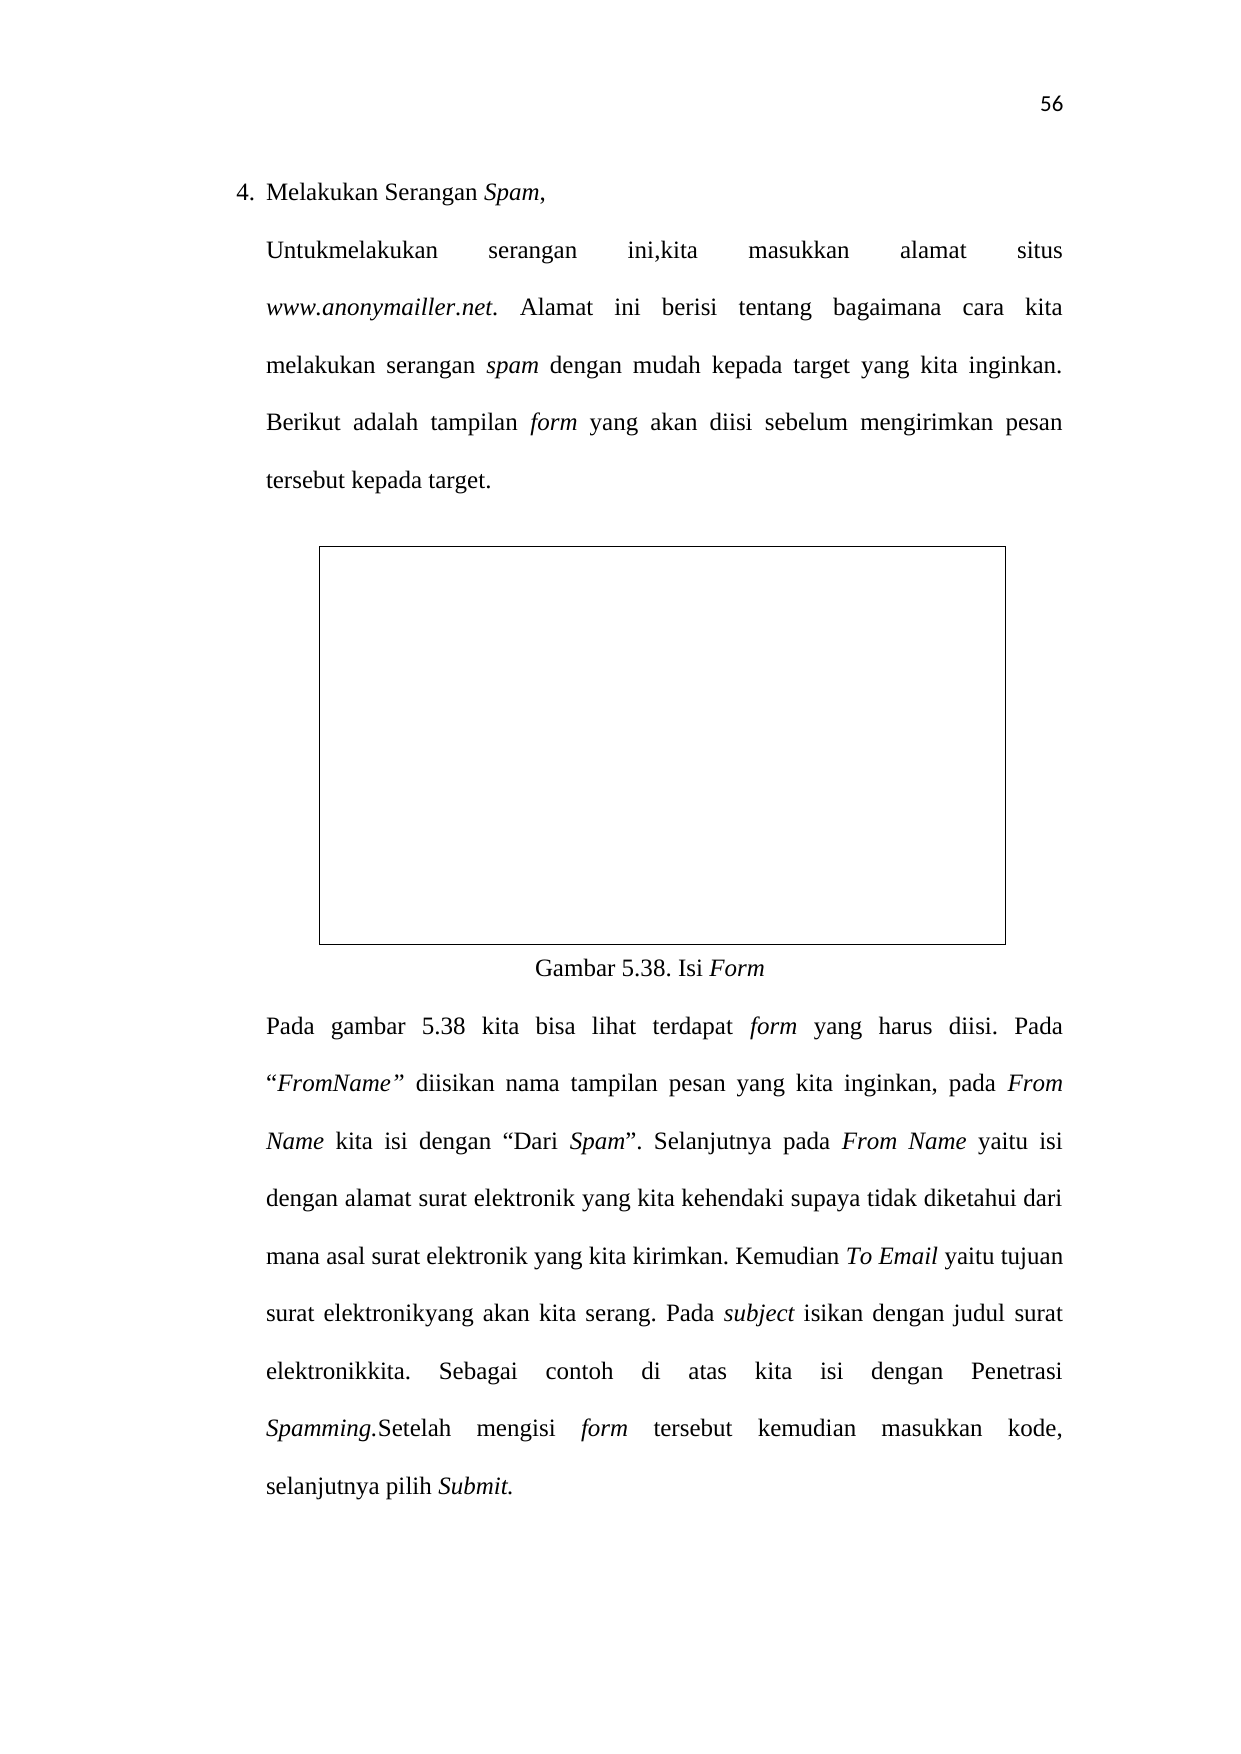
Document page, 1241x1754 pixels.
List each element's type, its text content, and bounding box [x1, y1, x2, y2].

list Melakukan Serangan Spam, [236, 177, 1063, 206]
text Untukmelakukan serangan ini,kita masukkan alamat situs www.anonymailler.net. Alamat ini berisi tentang bagaimana cara kita melakukan serangan spam dengan mudah kepada target yang kita inginkan. Berikut adalah tampilan form yang akan diisi sebelum mengirimkan pesan tersebut kepada target. [266, 235, 1063, 493]
text Gambar 5.38. Isi Form [236, 953, 1063, 982]
text Pada gambar 5.38 kita bisa lihat terdapat form yang harus diisi. Pada “FromName” diisikan nama tampilan pesan yang kita inginkan, pada From Name kita isi dengan “Dari Spam”. Selanjutnya pada From Name yaitu isi dengan alamat surat elektronik yang kita kehendaki supaya tidak diketahui dari mana asal surat elektronik yang kita kirimkan. Kemudian To Email yaitu tujuan surat elektronikyang akan kita serang. Pada subject isikan dengan judul surat elektronikkita. Sebagai contoh di atas kita isi dengan Penetrasi Spamming.Setelah mengisi form tersebut kemudian masukkan kode, selanjutnya pilih Submit. [266, 1011, 1063, 1500]
